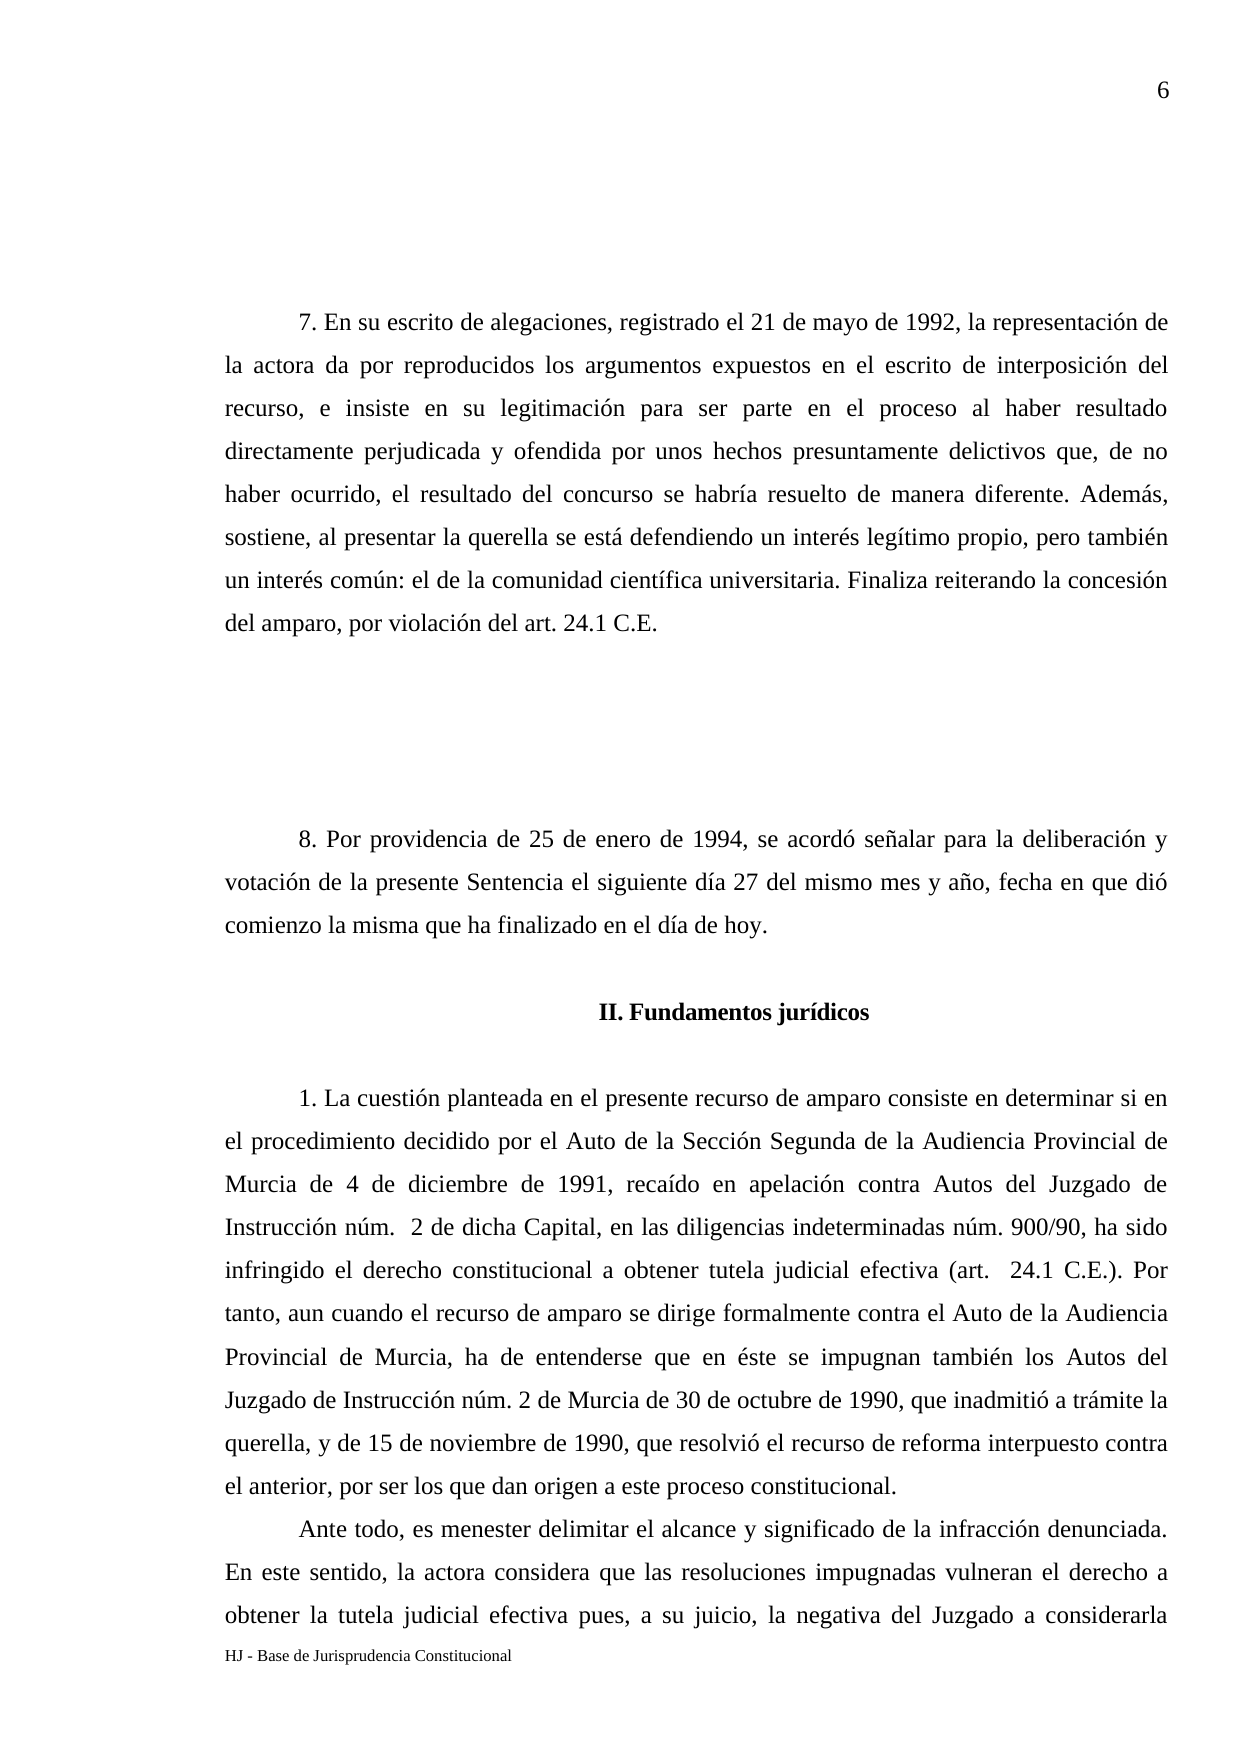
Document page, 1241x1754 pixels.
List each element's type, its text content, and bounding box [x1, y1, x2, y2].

text 8. Por providencia de 25 de enero de 1994, se acordó señalar para la deliberación y votación de la presente Sentencia el siguiente día 27 del mismo mes y año, fecha en que dió comienzo la misma que ha finalizado en el día de hoy. [224, 824, 1169, 939]
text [224, 1514, 1169, 1629]
subtitle II. Fundamentos jurídicos [224, 997, 1169, 1025]
text 1. La cuestión planteada en el presente recurso de amparo consiste en determinar si en el procedimiento decidido por el Auto de la Sección Segunda de la Audiencia Provincial de Murcia de 4 de diciembre de 1991, recaído en apelación contra Autos del Juzgado de Instrucción núm. 2 de dicha Capital, en las diligencias indeterminadas núm. 900/90, ha sido infringido el derecho constitucional a obtener tutela judicial efectiva (art. 24.1 C.E.). Por tanto, aun cuando el recurso de amparo se dirige formalmente contra el Auto de la Audiencia Provincial de Murcia, ha de entenderse que en éste se impugnan también los Autos del Juzgado de Instrucción núm. 2 de Murcia de 30 de octubre de 1990, que inadmitió a trámite la querella, y de 15 de noviembre de 1990, que resolvió el recurso de reforma interpuesto contra el anterior, por ser los que dan origen a este proceso constitucional. [224, 1083, 1169, 1500]
text 7. En su escrito de alegaciones, registrado el 21 de mayo de 1992, la representación de la actora da por reproducidos los argumentos expuestos en el escrito de interposición del recurso, e insiste en su legitimación para ser parte en el proceso al haber resultado directamente perjudicada y ofendida por unos hechos presuntamente delictivos que, de no haber ocurrido, el resultado del concurso se habría resuelto de manera diferente. Además, sostiene, al presentar la querella se está defendiendo un interés legítimo propio, pero también un interés común: el de la comunidad científica universitaria. Finaliza reiterando la concesión del amparo, por violación del art. 24.1 C.E. [224, 307, 1169, 637]
